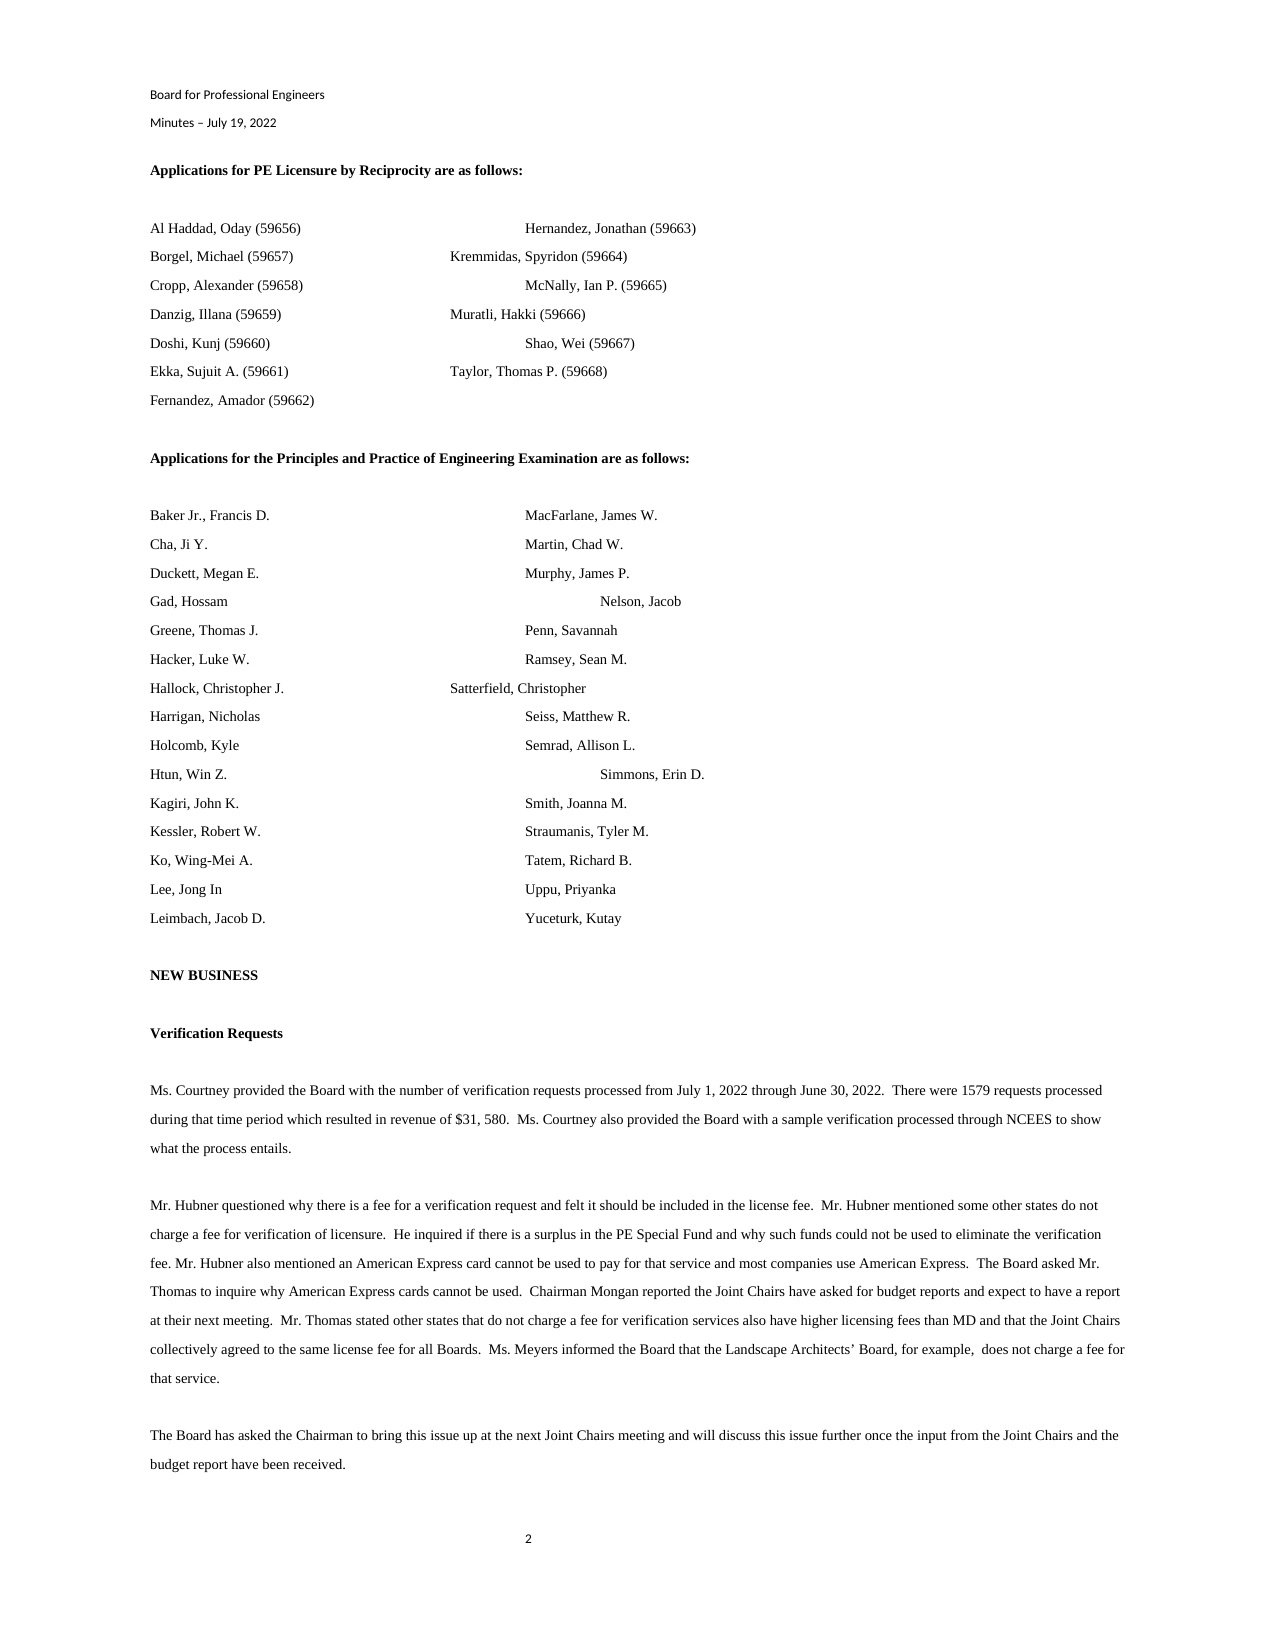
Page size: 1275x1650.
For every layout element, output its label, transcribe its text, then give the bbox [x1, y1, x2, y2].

text Hacker, Luke W. Ramsey, Sean M. [150, 639, 1125, 667]
text Applications for PE Licensure by Reciprocity are as follows: [150, 150, 1125, 179]
text Ms. Courtney provided the Board with the number of verification requests processed from July 1, 2022 through June 30, 2022. There were 1579 requests processed during that time period which resulted in revenue of $31, 580. Ms. Courtney also provided the Board with a sample verification processed through NCEES to show what the process entails. [150, 1070, 1125, 1156]
text Fernandez, Amador (59662) [150, 380, 1125, 409]
text Gad, Hossam Nelson, Jacob [150, 581, 1125, 610]
text Kagiri, John K. Smith, Joanna M. [150, 782, 1125, 811]
text Al Haddad, Oday (59656) Hernandez, Jonathan (59663) [150, 207, 1125, 236]
text Holcomb, Kyle Semrad, Allison L. [150, 725, 1125, 754]
text Mr. Hubner questioned why there is a fee for a verification request and felt it should be included in the license fee. Mr. Hubner mentioned some other states do not charge a fee for verification of licensure. He inquired if there is a surplus in the PE Special Fund and why such funds could not be used to eliminate the verification fee. Mr. Hubner also mentioned an American Express card cannot be used to pay for that service and most companies use American Express. The Board asked Mr. Thomas to inquire why American Express cards cannot be used. Chairman Mongan reported the Joint Chairs have asked for budget reports and expect to have a report at their next meeting. Mr. Thomas stated other states that do not charge a fee for verification services also have higher licensing fees than MD and that the Joint Chairs collectively agreed to the same license fee for all Boards. Ms. Meyers informed the Board that the Landscape Architects’ Board, for example, does not charge a fee for that service. [150, 1185, 1125, 1386]
text Danzig, Illana (59659) Muratli, Hakki (59666) [150, 294, 1125, 322]
text Kessler, Robert W. Straumanis, Tyler M. [150, 811, 1125, 840]
text Ko, Wing-Mei A. Tatem, Richard B. [150, 840, 1125, 869]
text Harrigan, Nicholas Seiss, Matthew R. [150, 696, 1125, 725]
text Lee, Jong In Uppu, Priyanka [150, 869, 1125, 897]
text Hallock, Christopher J. Satterfield, Christopher [150, 667, 1125, 696]
text Cha, Ji Y. Martin, Chad W. [150, 524, 1125, 552]
text Ekka, Sujuit A. (59661) Taylor, Thomas P. (59668) [150, 351, 1125, 380]
text Htun, Win Z. Simmons, Erin D. [150, 754, 1125, 782]
text The Board has asked the Chairman to bring this issue up at the next Joint Chairs meeting and will discuss this issue further once the input from the Joint Chairs and the budget report have been received. [150, 1415, 1125, 1472]
text Greene, Thomas J. Penn, Savannah [150, 610, 1125, 639]
text Leimbach, Jacob D. Yuceturk, Kutay [150, 897, 1125, 926]
text Verification Requests [150, 1012, 1125, 1041]
text Doshi, Kunj (59660) Shao, Wei (59667) [150, 322, 1125, 351]
text NEW BUSINESS [150, 955, 1125, 984]
text Baker Jr., Francis D. MacFarlane, James W. [150, 495, 1125, 524]
text Cropp, Alexander (59658) McNally, Ian P. (59665) [150, 265, 1125, 294]
text Duckett, Megan E. Murphy, James P. [150, 552, 1125, 581]
text Borgel, Michael (59657) Kremmidas, Spyridon (59664) [150, 236, 1125, 265]
text Applications for the Principles and Practice of Engineering Examination are as follows: [150, 437, 1125, 466]
